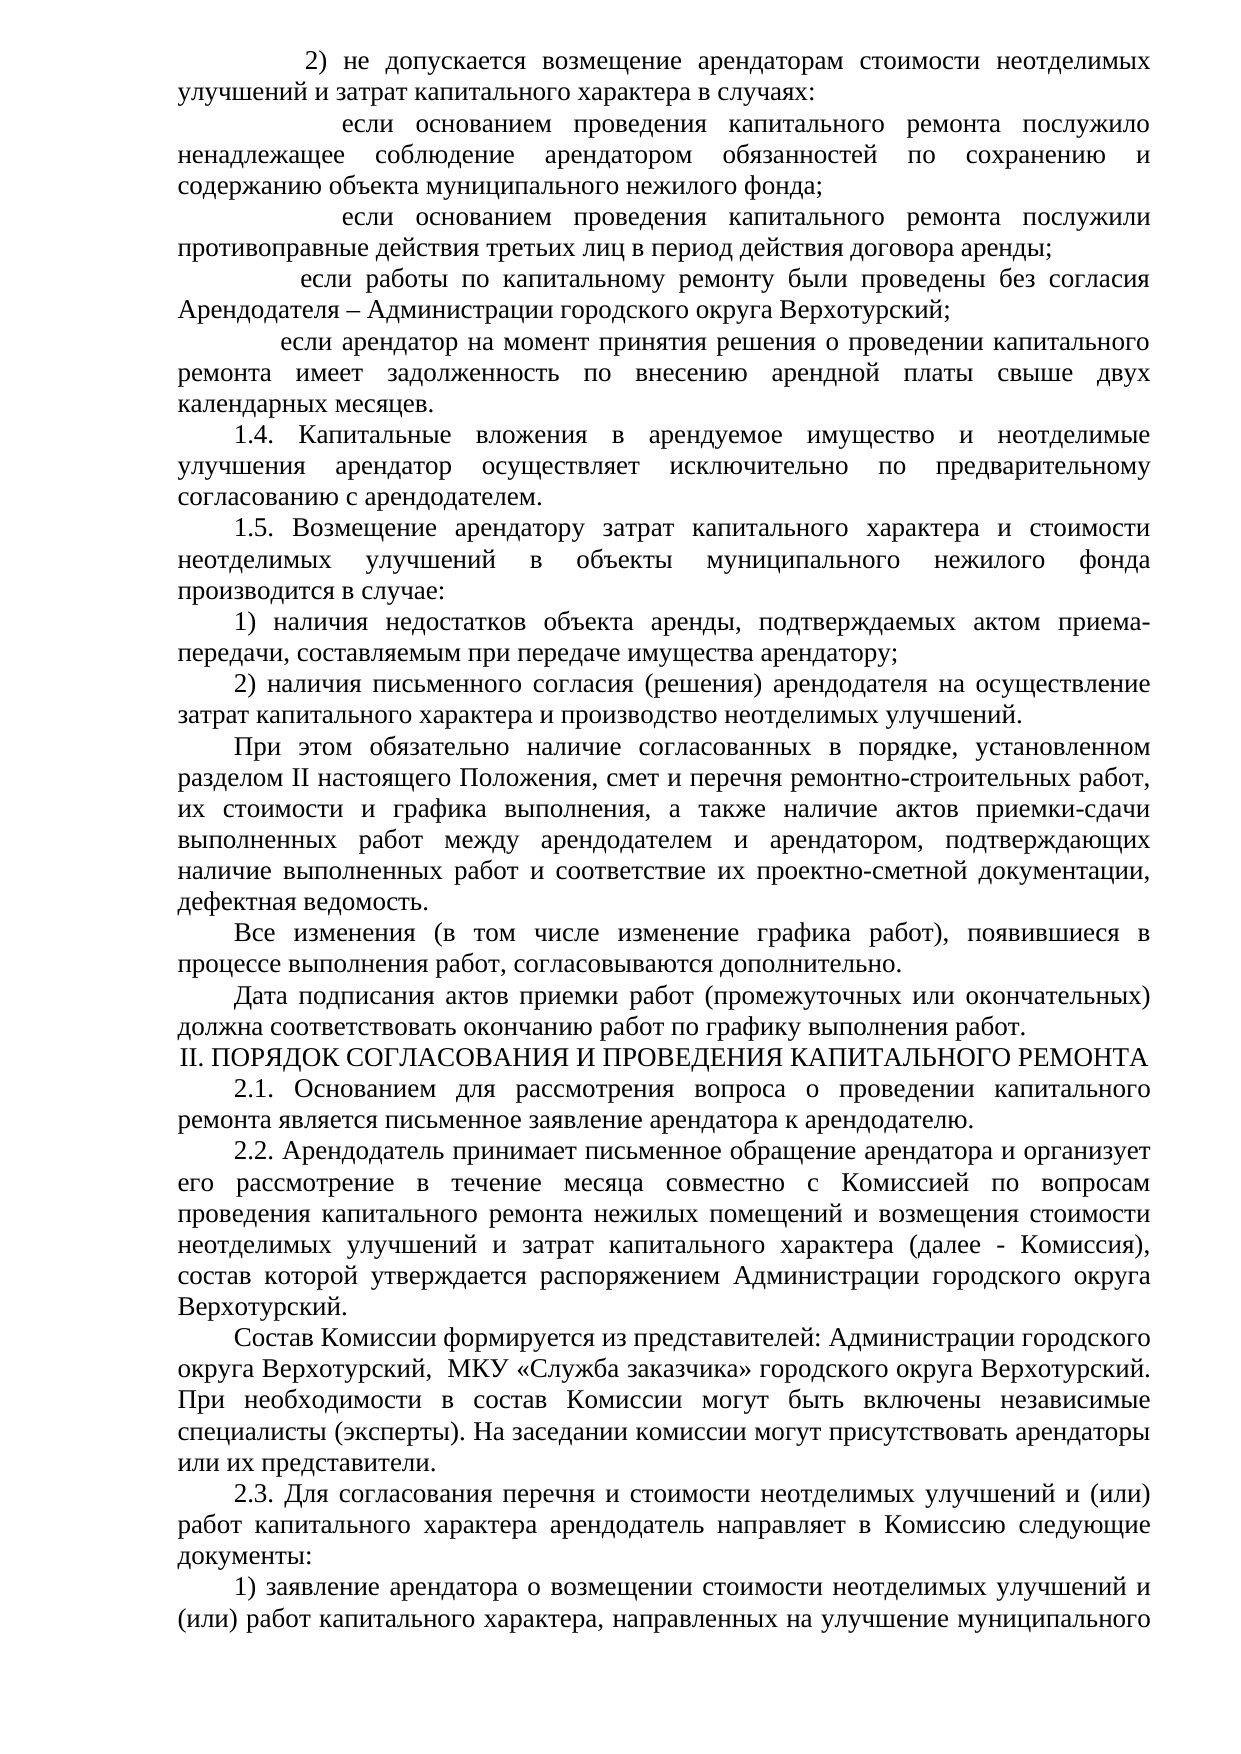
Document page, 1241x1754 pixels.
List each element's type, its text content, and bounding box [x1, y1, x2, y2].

text если арендатор на момент принятия решения о проведении капитального ремонта имеет задолженность по внесению арендной платы свыше двух календарных месяцев. [177, 325, 1152, 418]
text Все изменения (в том числе изменение графика работ), появившиеся в процессе выполнения работ, согласовываются дополнительно. [177, 916, 1152, 979]
text если основанием проведения капитального ремонта послужило ненадлежащее соблюдение арендатором обязанностей по сохранению и содержанию объекта муниципального нежилого фонда; [177, 107, 1152, 200]
text 1.4. Капитальные вложения в арендуемое имущество и неотделимые улучшения арендатор осуществляет исключительно по предварительному согласованию с арендодателем. [177, 418, 1152, 512]
text 1) наличия недостатков объекта аренды, подтверждаемых актом приема-передачи, составляемым при передаче имущества арендатору; [177, 605, 1152, 667]
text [177, 1571, 1152, 1633]
text если основанием проведения капитального ремонта послужили противоправные действия третьих лиц в период действия договора аренды; [177, 200, 1152, 262]
text если работы по капитальному ремонту были проведены без согласия Арендодателя – Администрации городского округа Верхотурский; [177, 262, 1152, 325]
text Состав Комиссии формируется из представителей: Администрации городского округа Верхотурский, МКУ «Служба заказчика» городского округа Верхотурский. При необходимости в состав Комиссии могут быть включены независимые специалисты (эксперты). На заседании комиссии могут присутствовать арендаторы или их представители. [177, 1321, 1152, 1477]
text II. ПОРЯДОК СОГЛАСОВАНИЯ И ПРОВЕДЕНИЯ КАПИТАЛЬНОГО РЕМОНТА [177, 1041, 1152, 1072]
text 1.5. Возмещение арендатору затрат капитального характера и стоимости неотделимых улучшений в объекты муниципального нежилого фонда производится в случае: [177, 512, 1152, 605]
text 2) наличия письменного согласия (решения) арендодателя на осуществление затрат капитального характера и производство неотделимых улучшений. [177, 667, 1152, 729]
text 2) не допускается возмещение арендаторам стоимости неотделимых улучшений и затрат капитального характера в случаях: [177, 44, 1152, 107]
text 2.1. Основанием для рассмотрения вопроса о проведении капитального ремонта является письменное заявление арендатора к арендодателю. [177, 1072, 1152, 1134]
text 2.2. Арендодатель принимает письменное обращение арендатора и организует его рассмотрение в течение месяца совместно с Комиссией по вопросам проведения капитального ремонта нежилых помещений и возмещения стоимости неотделимых улучшений и затрат капитального характера (далее - Комиссия), состав которой утверждается распоряжением Администрации городского округа Верхотурский. [177, 1134, 1152, 1321]
text 2.3. Для согласования перечня и стоимости неотделимых улучшений и (или) работ капитального характера арендодатель направляет в Комиссию следующие документы: [177, 1477, 1152, 1571]
text При этом обязательно наличие согласованных в порядке, установленном разделом II настоящего Положения, смет и перечня ремонтно-строительных работ, их стоимости и графика выполнения, а также наличие актов приемки-сдачи выполненных работ между арендодателем и арендатором, подтверждающих наличие выполненных работ и соответствие их проектно-сметной документации, дефектная ведомость. [177, 729, 1152, 916]
text Дата подписания актов приемки работ (промежуточных или окончательных) должна соответствовать окончанию работ по графику выполнения работ. [177, 979, 1152, 1041]
